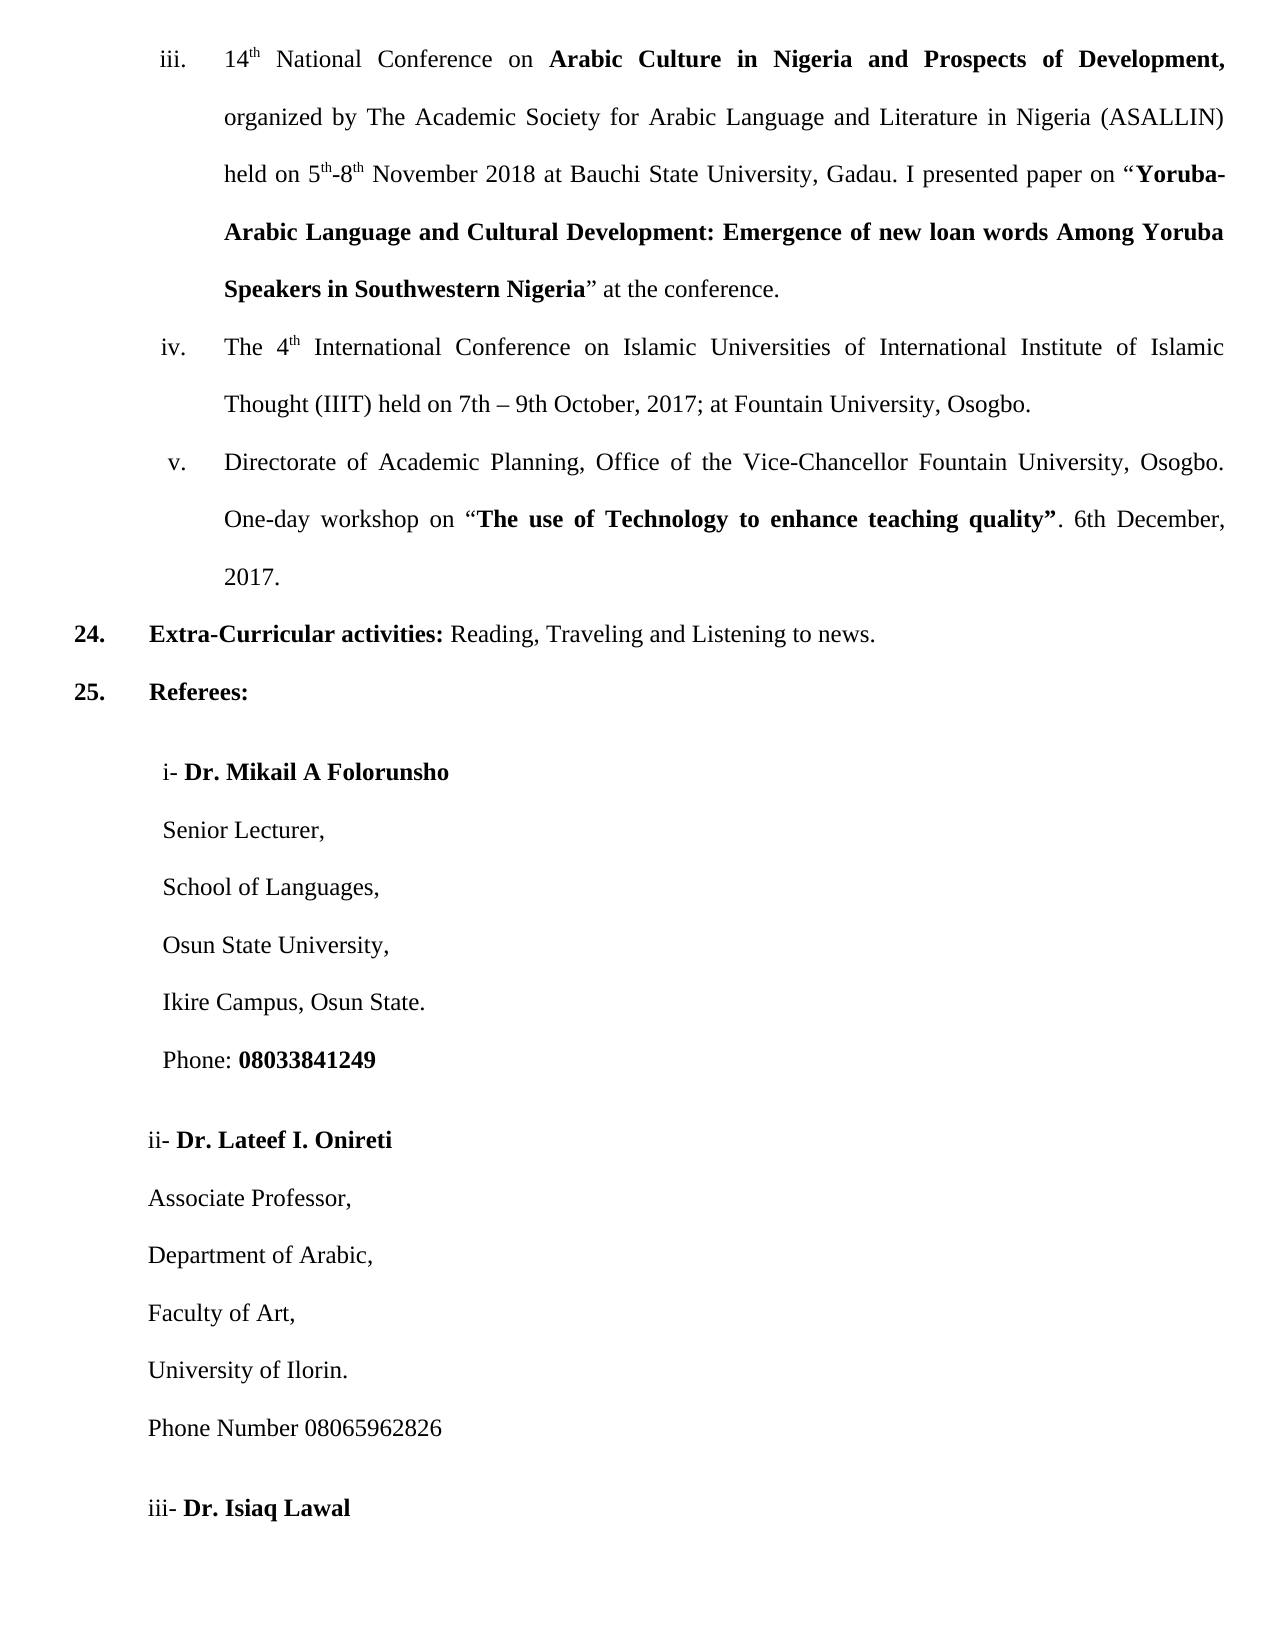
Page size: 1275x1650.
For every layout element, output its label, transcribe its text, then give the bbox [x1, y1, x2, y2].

list 14th National Conference on Arabic Culture in Nigeria and Prospects of Development, organized by The Academic Society for Arabic Language and Literature in Nigeria (ASALLIN) held on 5th-8th November 2018 at Bauchi State University, Gadau. I presented paper on “Yoruba-Arabic Language and Cultural Development: Emergence of new loan words Among Yoruba Speakers in Southwestern Nigeria” at the conference. [186, 44, 1226, 303]
text iii- Dr. Isiaq Lawal [133, 1493, 1226, 1522]
list Extra-Curricular activities: Reading, Traveling and Listening to news. [74, 619, 1226, 648]
text ii- Dr. Lateef I. Onireti Associate Professor, Department of Arabic, Faculty of Art, University of Ilorin. Phone Number 08065962826 [148, 1125, 1226, 1441]
list Referees: [74, 677, 1226, 706]
text i- Dr. Mikail A Folorunsho Senior Lecturer, School of Languages, Osun State University, Ikire Campus, Osun State. Phone: 08033841249 [162, 757, 1226, 1073]
list Directorate of Academic Planning, Office of the Vice-Chancellor Fountain University, Osogbo. One-day workshop on “The use of Technology to enhance teaching quality”. 6th December, 2017. [186, 447, 1226, 591]
list The 4th International Conference on Islamic Universities of International Institute of Islamic Thought (IIIT) held on 7th – 9th October, 2017; at Fountain University, Osogbo. [186, 332, 1226, 418]
